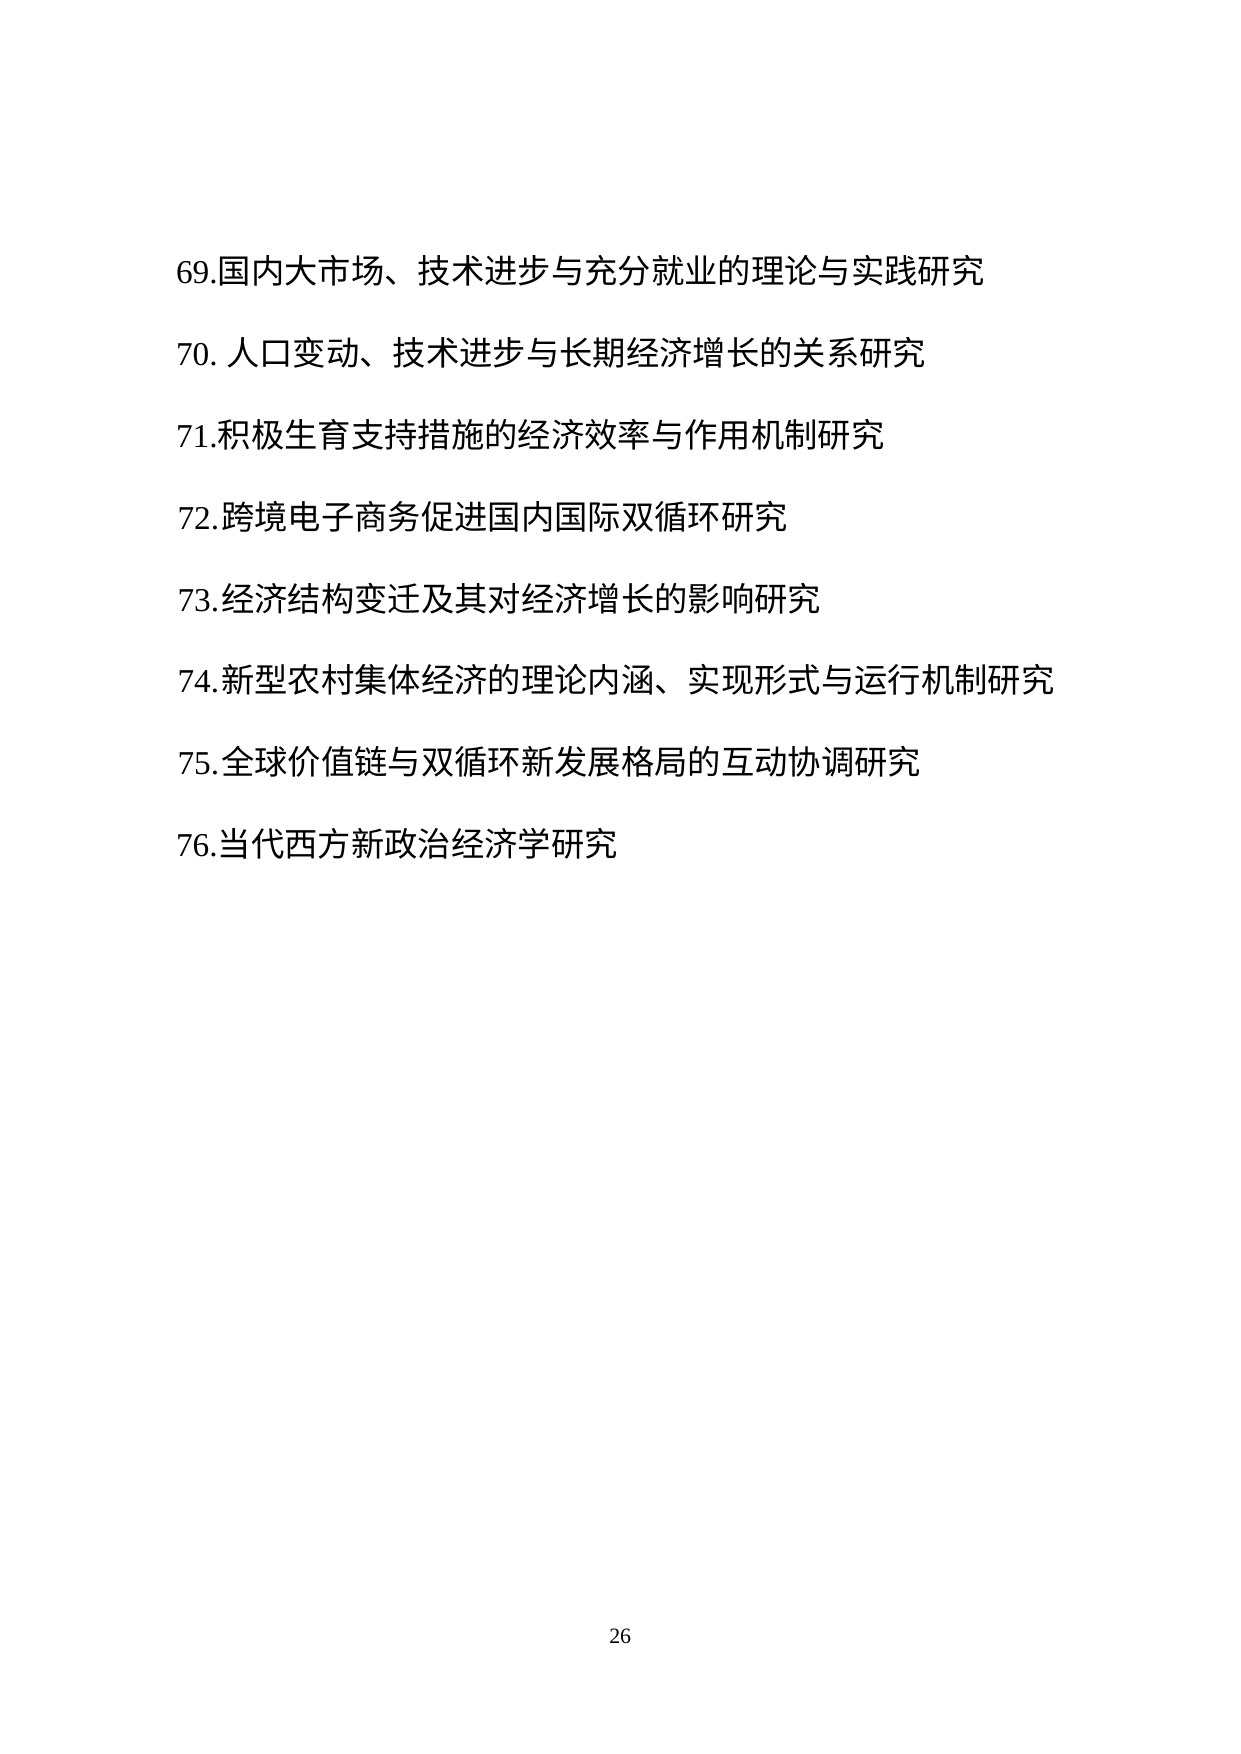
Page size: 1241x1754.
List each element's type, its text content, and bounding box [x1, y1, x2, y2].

text 71.积极生育支持措施的经济效率与作用机制研究 [176, 409, 1080, 457]
list 全球价值链与双循环新发展格局的互动协调研究 [177, 736, 1080, 784]
text 70. 人口变动、技术进步与长期经济增长的关系研究 [176, 327, 1080, 375]
list 跨境电子商务促进国内国际双循环研究 [177, 491, 1080, 539]
list 经济结构变迁及其对经济增长的影响研究 [177, 572, 1080, 621]
list 新型农村集体经济的理论内涵、实现形式与运行机制研究 [177, 654, 1080, 702]
text 69.国内大市场、技术进步与充分就业的理论与实践研究 [176, 245, 1080, 293]
text 76.当代西方新政治经济学研究 [176, 818, 1080, 866]
